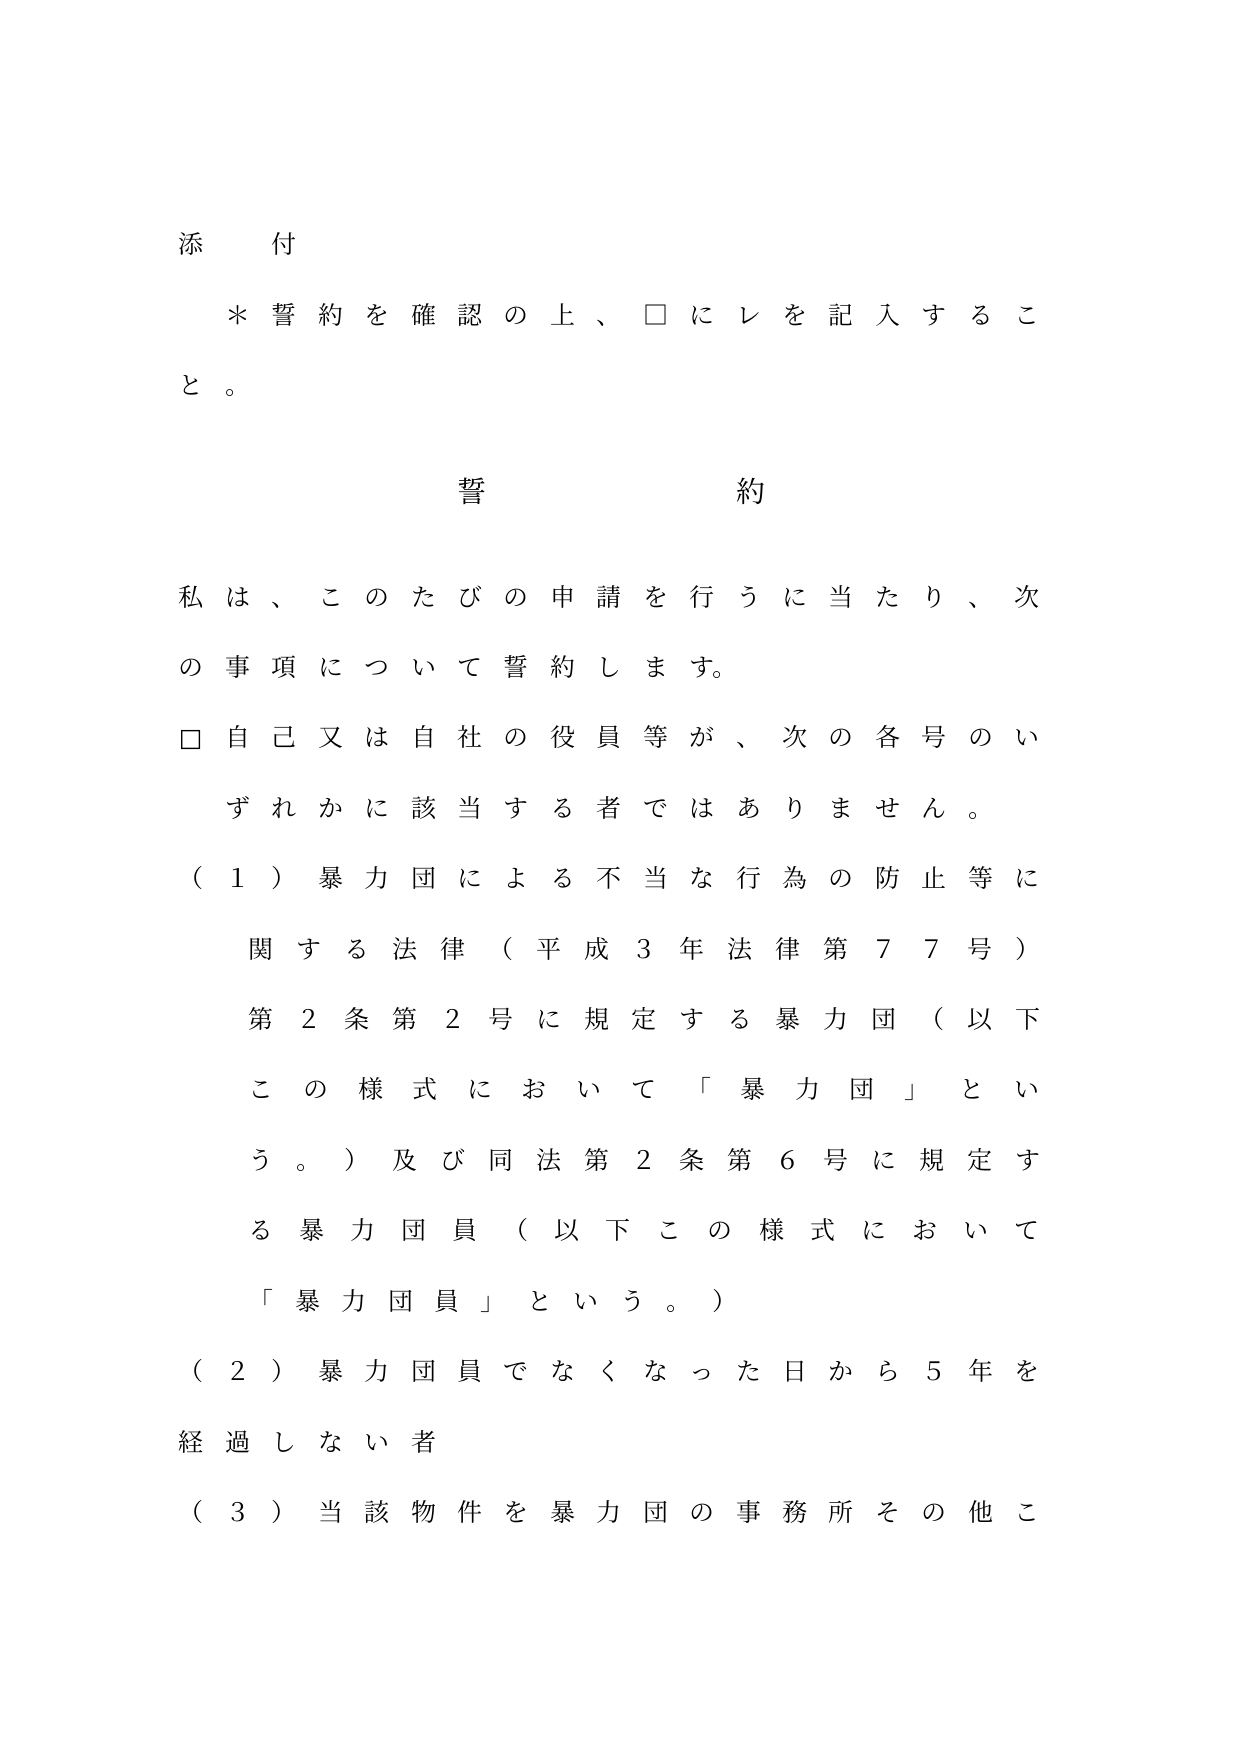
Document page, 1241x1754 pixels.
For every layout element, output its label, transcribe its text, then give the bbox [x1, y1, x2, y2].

list 自己又は自社の役員等が、次の各号のいずれかに該当する者ではありません。 [179, 701, 1061, 842]
text 添 付 [179, 208, 1061, 278]
text 私は、このたびの申請を行うに当たり、次の事項について誓約します。 [179, 560, 1061, 701]
text ＊誓約を確認の上、□にレを記入すること。 [179, 278, 1061, 419]
text 誓 約 [179, 454, 1061, 525]
text （１）暴力団による不当な行為の防止等に関する法律（平成３年法律第７７号）第２条第２号に規定する暴力団（以下この様式において「暴力団」という。）及び同法第２条第６号に規定する暴力団員（以下この様式において「暴力団員」という。） [179, 842, 1061, 1335]
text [179, 1476, 1061, 1546]
text （２）暴力団員でなくなった日から５年を経過しない者 [179, 1335, 1061, 1476]
